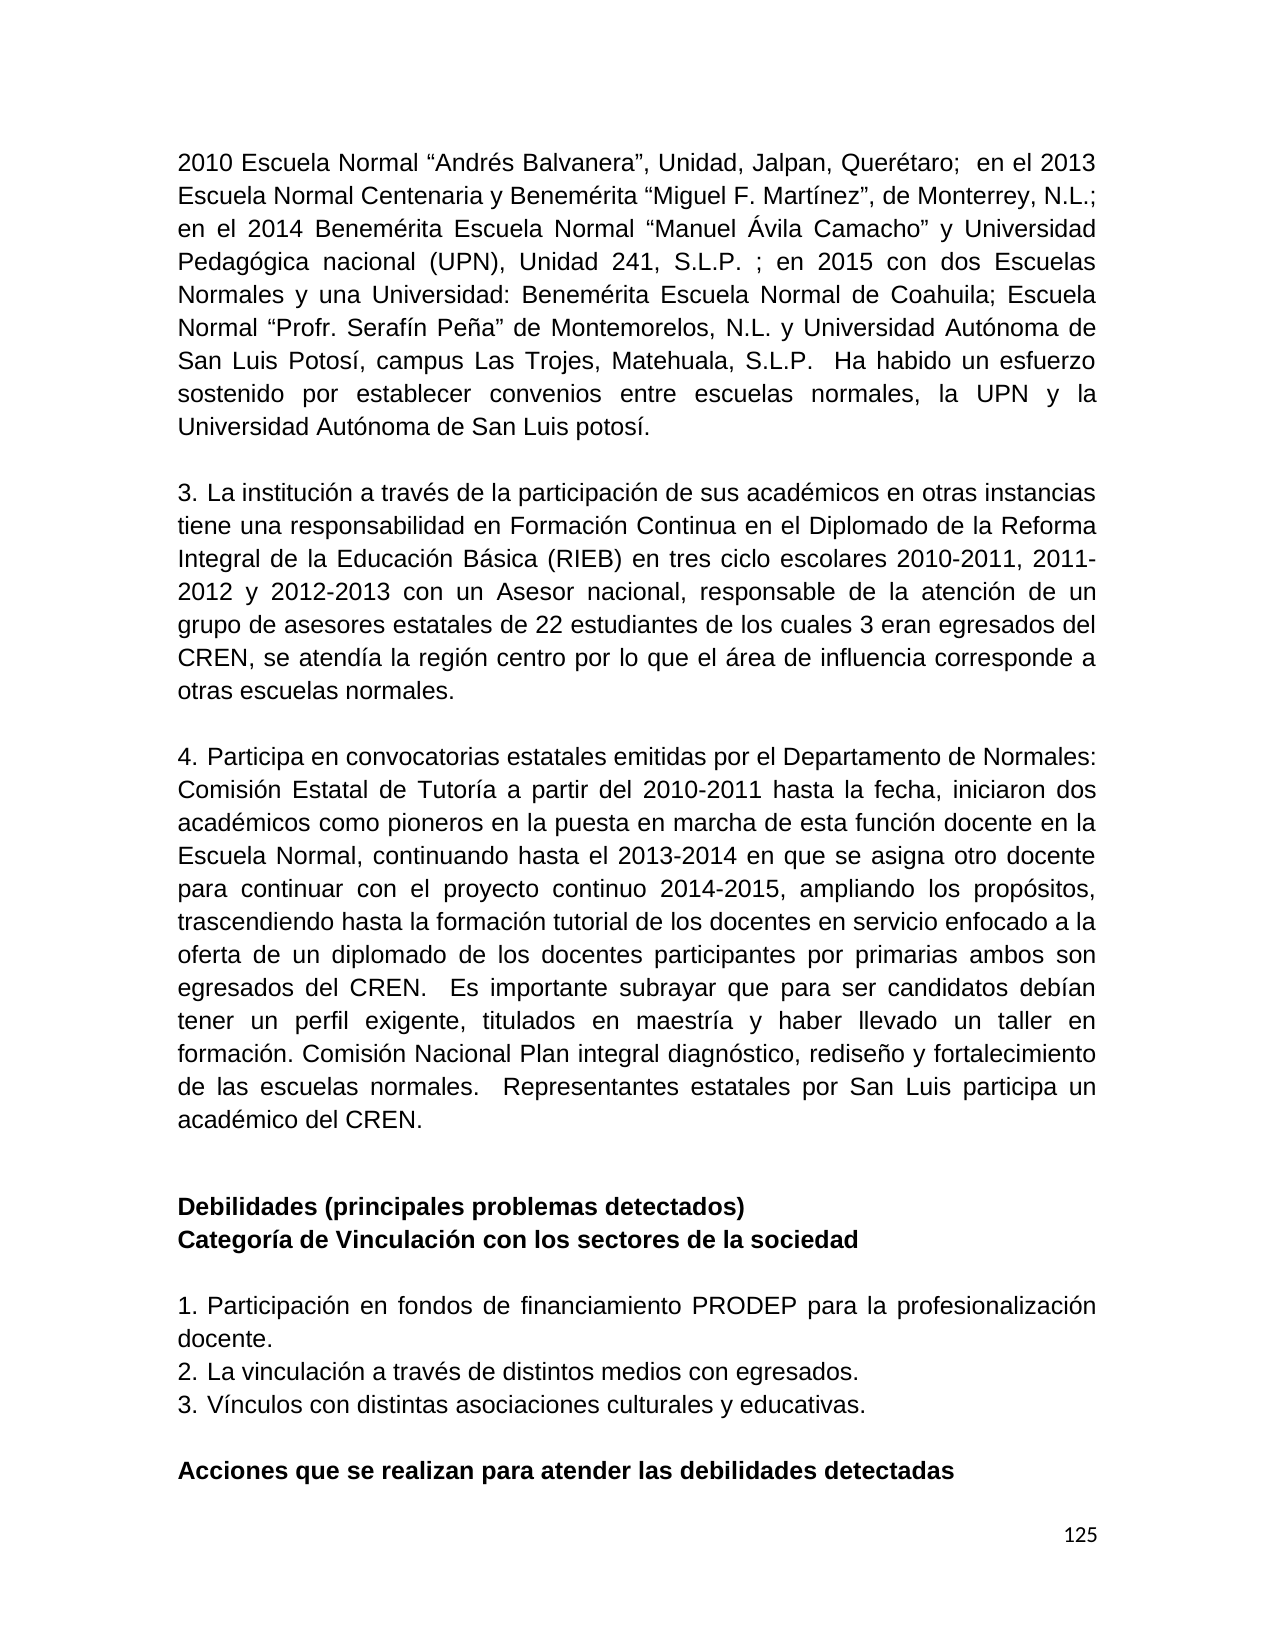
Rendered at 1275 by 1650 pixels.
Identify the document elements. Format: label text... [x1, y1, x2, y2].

text Acciones que se realizan para atender las debilidades detectadas [177, 1456, 1098, 1485]
text Debilidades (principales problemas detectados) [177, 1192, 1098, 1221]
list La vinculación a través de distintos medios con egresados. [177, 1357, 1098, 1386]
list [177, 148, 1098, 441]
list Participa en convocatorias estatales emitidas por el Departamento de Normales: Comisión Estatal de Tutoría a partir del 2010-2011 hasta la fecha, iniciaron dos académicos como pioneros en la puesta en marcha de esta función docente en la Escuela Normal, continuando hasta el 2013-2014 en que se asigna otro docente para continuar con el proyecto continuo 2014-2015, ampliando los propósitos, trascendiendo hasta la formación tutorial de los docentes en servicio enfocado a la oferta de un diplomado de los docentes participantes por primarias ambos son egresados del CREN. Es importante subrayar que para ser candidatos debían tener un perfil exigente, titulados en maestría y haber llevado un taller en formación. Comisión Nacional Plan integral diagnóstico, rediseño y fortalecimiento de las escuelas normales. Representantes estatales por San Luis participa un académico del CREN. [177, 742, 1098, 1134]
list La institución a través de la participación de sus académicos en otras instancias tiene una responsabilidad en Formación Continua en el Diplomado de la Reforma Integral de la Educación Básica (RIEB) en tres ciclo escolares 2010-2011, 2011-2012 y 2012-2013 con un Asesor nacional, responsable de la atención de un grupo de asesores estatales de 22 estudiantes de los cuales 3 eran egresados del CREN, se atendía la región centro por lo que el área de influencia corresponde a otras escuelas normales. [177, 478, 1098, 705]
list Participación en fondos de financiamiento PRODEP para la profesionalización docente. [177, 1291, 1098, 1353]
list Vínculos con distintas asociaciones culturales y educativas. [177, 1390, 1098, 1419]
text Categoría de Vinculación con los sectores de la sociedad [177, 1225, 1098, 1254]
